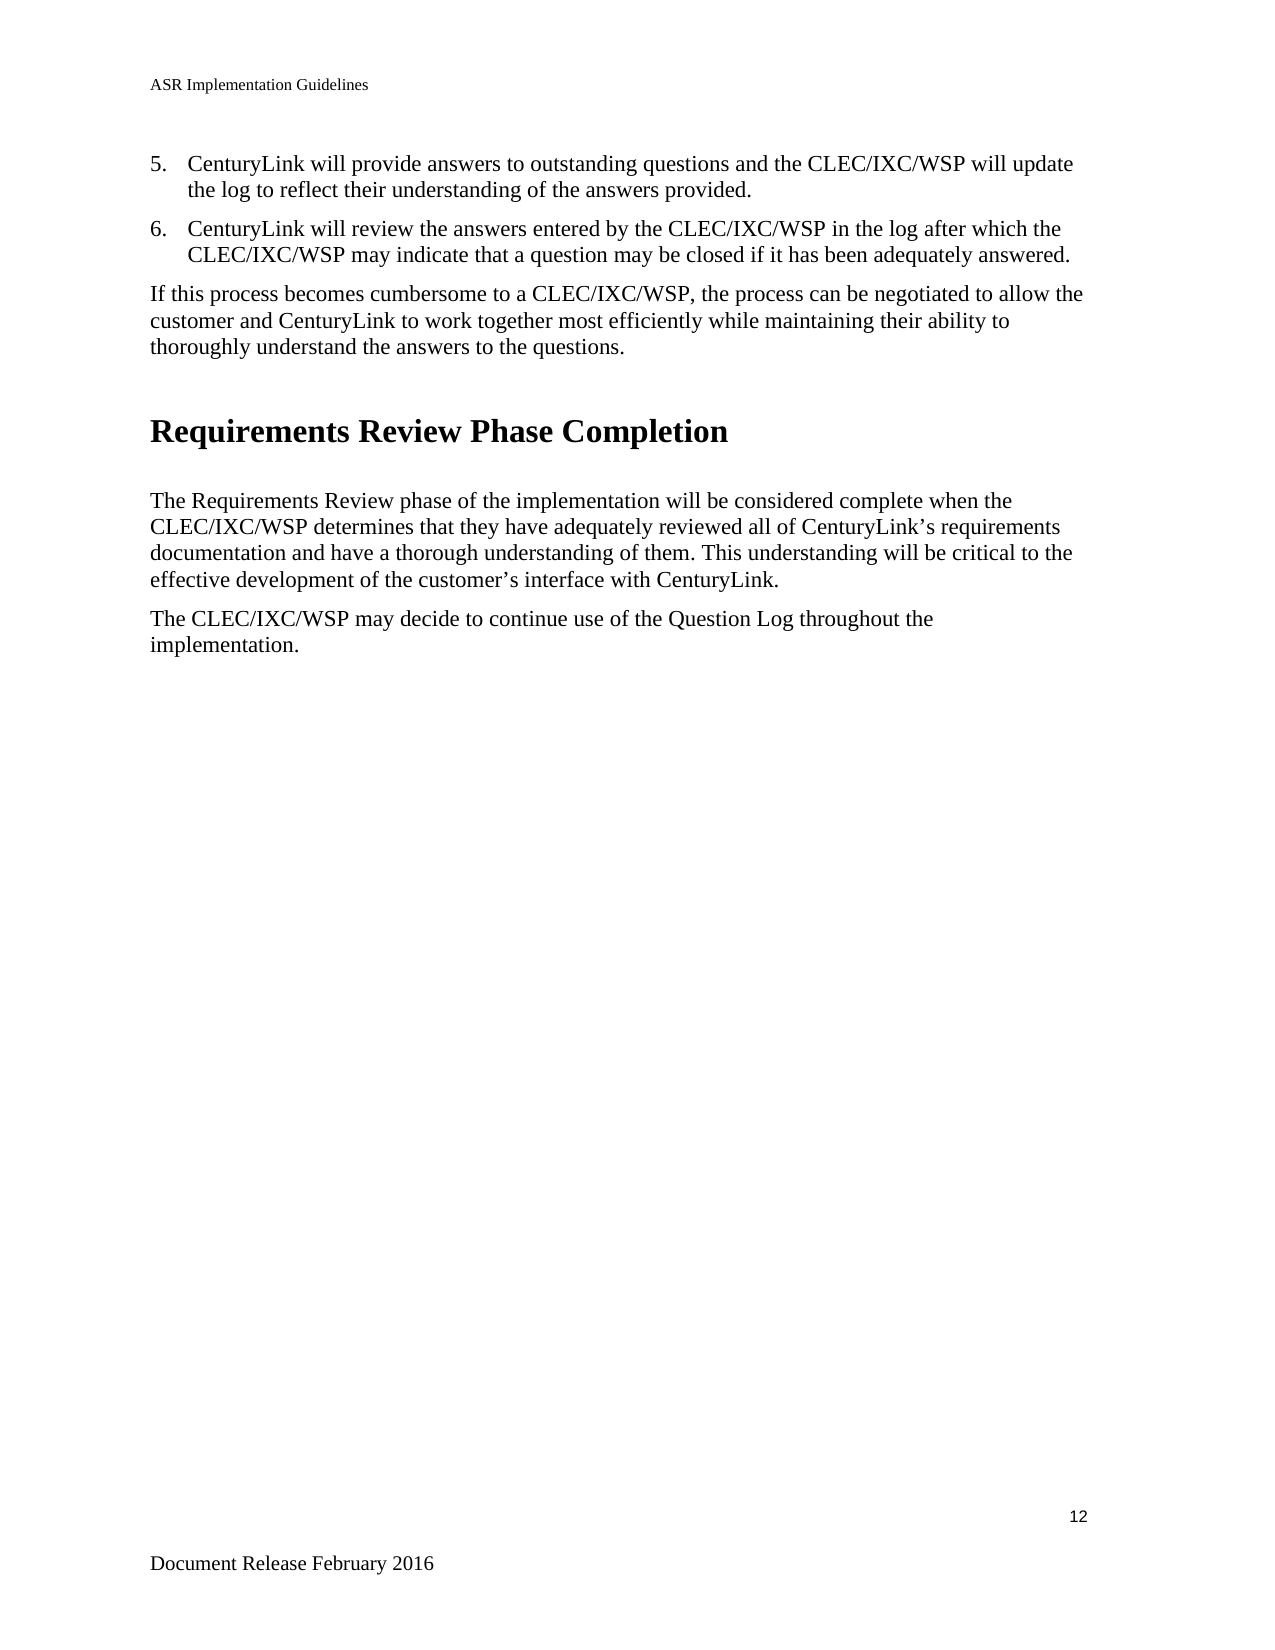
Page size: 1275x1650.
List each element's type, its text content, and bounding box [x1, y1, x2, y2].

text If this process becomes cumbersome to a CLEC/IXC/WSP, the process can be negotiated to allow the customer and CenturyLink to work together most efficiently while maintaining their ability to thoroughly understand the answers to the questions. [150, 280, 1087, 359]
list CenturyLink will provide answers to outstanding questions and the CLEC/IXC/WSP will update the log to reflect their understanding of the answers provided. [150, 150, 1087, 203]
text The Requirements Review phase of the implementation will be considered complete when the CLEC/IXC/WSP determines that they have adequately reviewed all of CenturyLink’s requirements documentation and have a thorough understanding of them. This understanding will be critical to the effective development of the customer’s interface with CenturyLink. [150, 487, 1087, 592]
subtitle Requirements Review Phase Completion [150, 411, 1022, 449]
list CenturyLink will review the answers entered by the CLEC/IXC/WSP in the log after which the CLEC/IXC/WSP may indicate that a question may be closed if it has been adequately answered. [150, 215, 1087, 268]
text The CLEC/IXC/WSP may decide to continue use of the Question Log throughout the implementation. [150, 604, 1087, 657]
